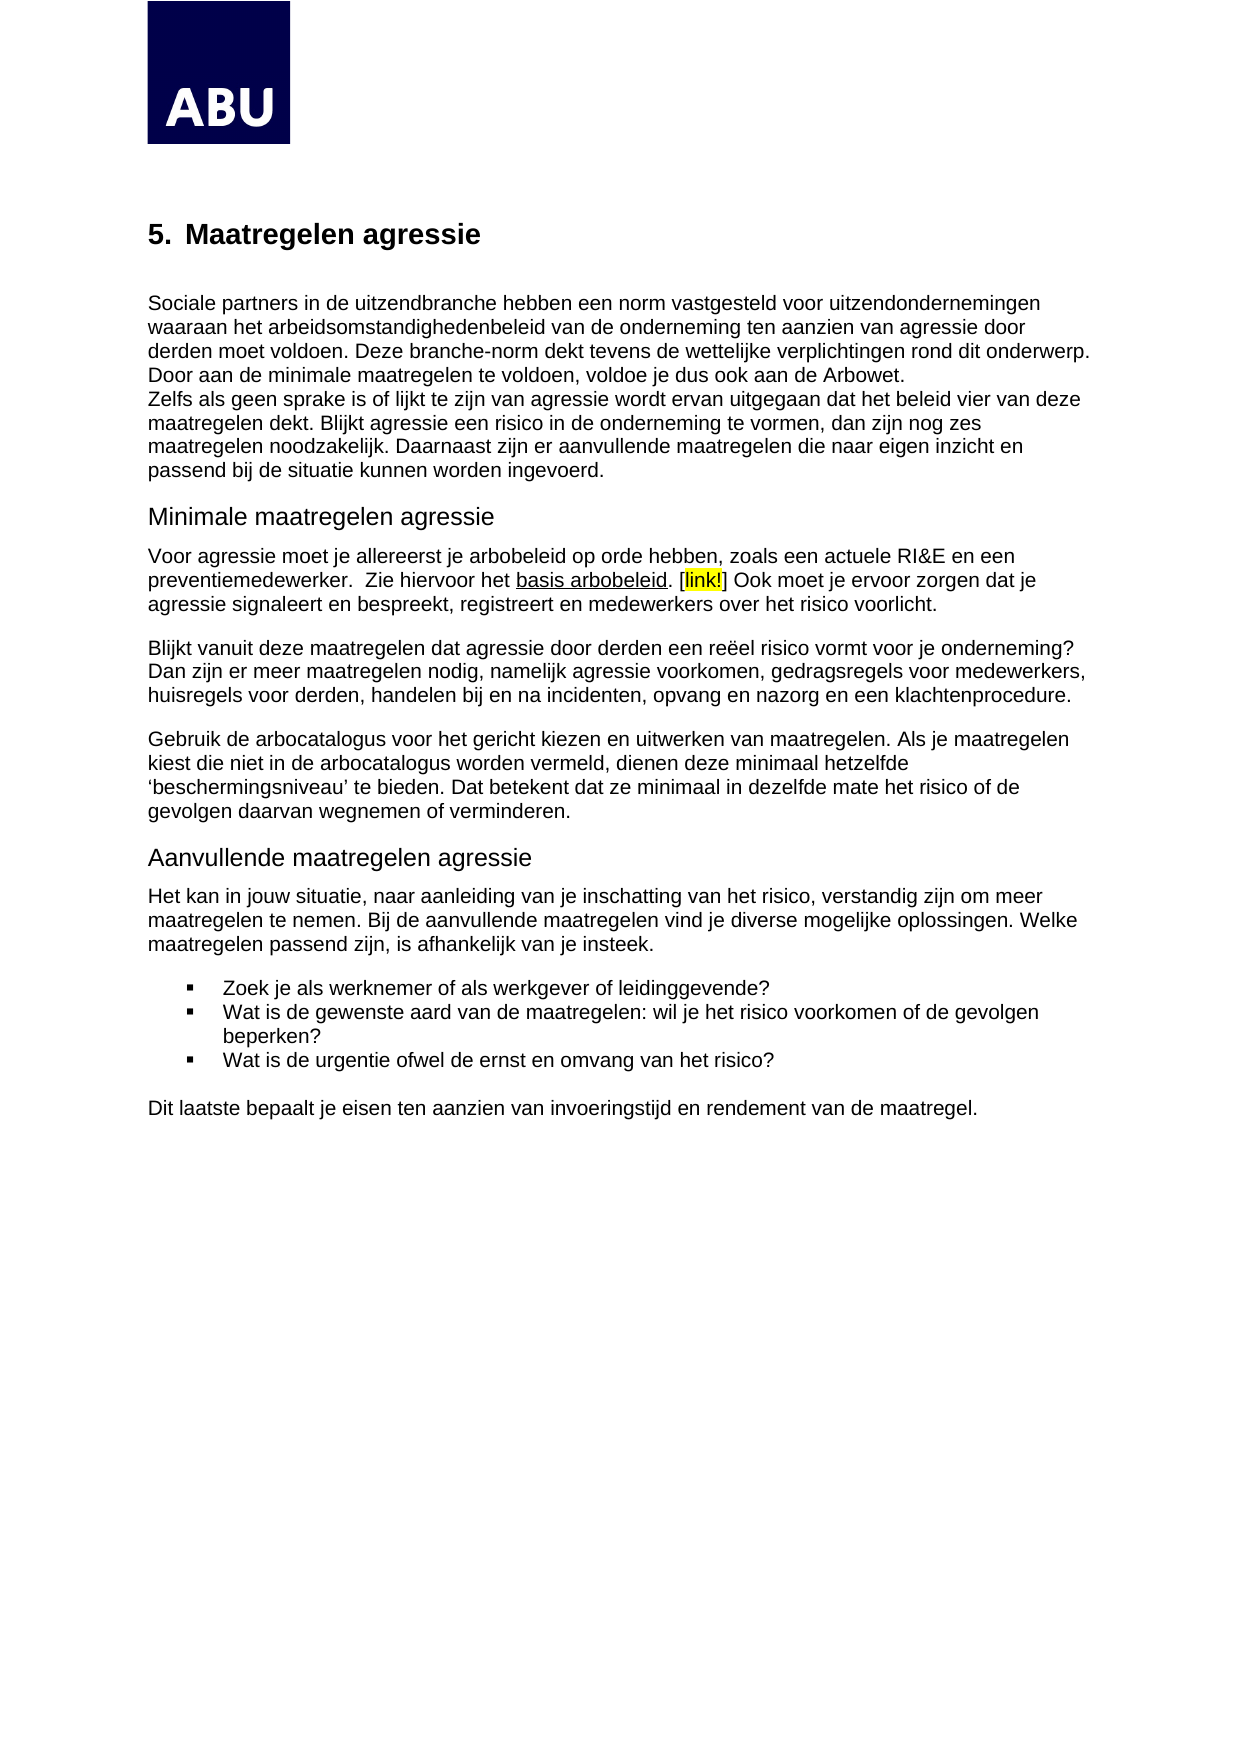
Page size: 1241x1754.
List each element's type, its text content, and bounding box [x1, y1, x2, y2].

text Sociale partners in de uitzendbranche hebben een norm vastgesteld voor uitzendondernemingen waaraan het arbeidsomstandighedenbeleid van de onderneming ten aanzien van agressie door derden moet voldoen. Deze branche-norm dekt tevens de wettelijke verplichtingen rond dit onderwerp. Door aan de minimale maatregelen te voldoen, voldoe je dus ook aan de Arbowet. Zelfs als geen sprake is of lijkt te zijn van agressie wordt ervan uitgegaan dat het beleid vier van deze maatregelen dekt. Blijkt agressie een risico in de onderneming te vormen, dan zijn nog zes maatregelen noodzakelijk. Daarnaast zijn er aanvullende maatregelen die naar eigen inzicht en passend bij de situatie kunnen worden ingevoerd. [148, 291, 1093, 482]
subtitle Maatregelen agressie [148, 217, 1093, 251]
list Wat is de urgentie ofwel de ernst en omvang van het risico? [185, 1048, 1093, 1072]
subtitle Aanvullende maatregelen agressie [148, 843, 1093, 872]
text Voor agressie moet je allereerst je arbobeleid op orde hebben, zoals een actuele RI&E en een preventiemedewerker. Zie hiervoor het basis arbobeleid. [link!] Ook moet je ervoor zorgen dat je agressie signaleert en bespreekt, registreert en medewerkers over het risico voorlicht. [148, 543, 1093, 615]
subtitle Minimale maatregelen agressie [148, 502, 1093, 531]
text Het kan in jouw situatie, naar aanleiding van je inschatting van het risico, verstandig zijn om meer maatregelen te nemen. Bij de aanvullende maatregelen vind je diverse mogelijke oplossingen. Welke maatregelen passend zijn, is afhankelijk van je insteek. [148, 884, 1093, 956]
list Zoek je als werknemer of als werkgever of leidinggevende? [185, 976, 1093, 1000]
text Blijkt vanuit deze maatregelen dat agressie door derden een reëel risico vormt voor je onderneming? Dan zijn er meer maatregelen nodig, namelijk agressie voorkomen, gedragsregels voor medewerkers, huisregels voor derden, handelen bij en na incidenten, opvang en nazorg en een klachtenprocedure. [148, 635, 1093, 707]
list Wat is de gewenste aard van de maatregelen: wil je het risico voorkomen of de gevolgen beperken? [185, 1000, 1093, 1048]
text Gebruik de arbocatalogus voor het gericht kiezen en uitwerken van maatregelen. Als je maatregelen kiest die niet in de arbocatalogus worden vermeld, dienen deze minimaal hetzelfde ‘beschermingsniveau’ te bieden. Dat betekent dat ze minimaal in dezelfde mate het risico of de gevolgen daarvan wegnemen of verminderen. [148, 727, 1093, 823]
picture [147, 1, 291, 144]
text Dit laatste bepaalt je eisen ten aanzien van invoeringstijd en rendement van de maatregel. [148, 1096, 1093, 1144]
